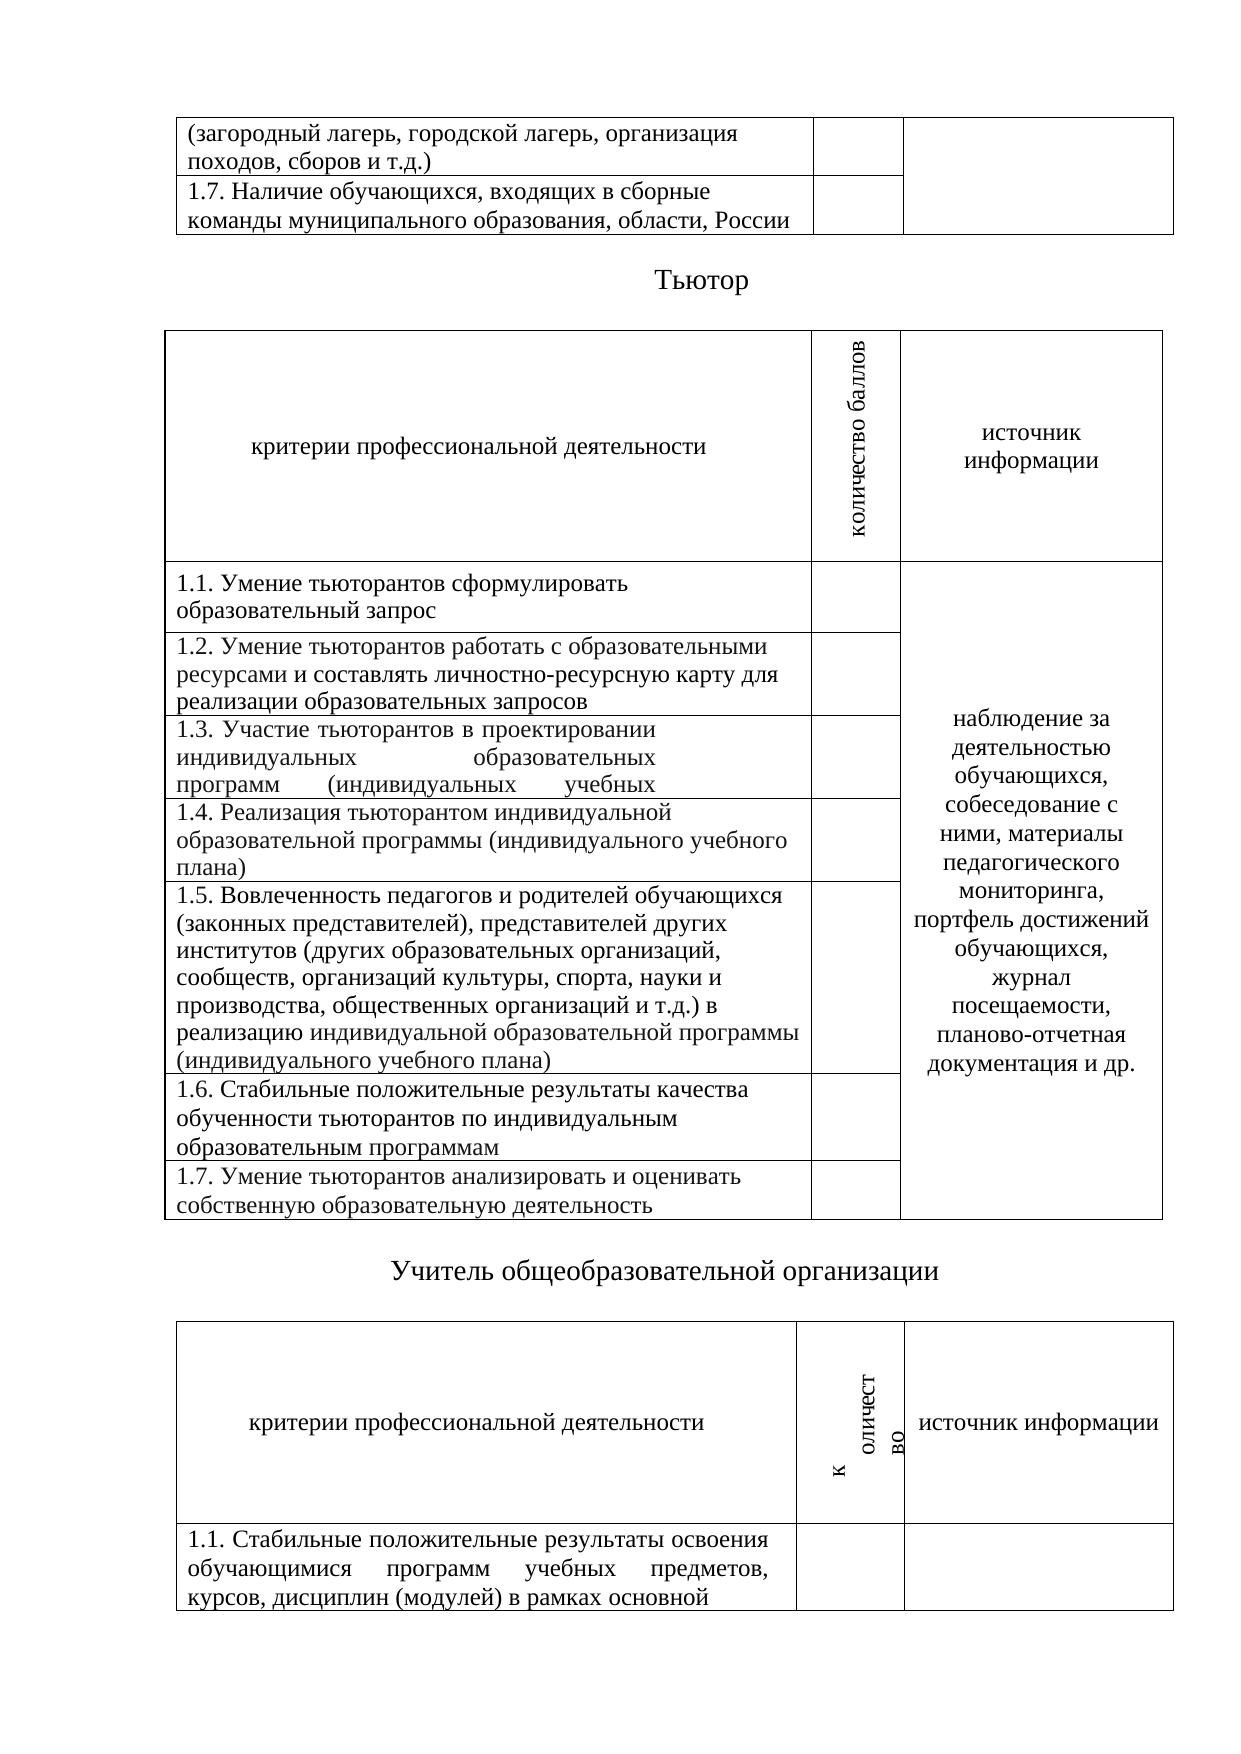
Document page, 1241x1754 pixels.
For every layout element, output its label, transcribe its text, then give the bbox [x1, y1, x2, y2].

table_header критерии профессиональной деятельности [177, 1322, 796, 1523]
table_cell 1.1. Стабильные положительные результаты освоения обучающимися программ учебных предметов, курсов, дисциплин (модулей) в рамках основной [177, 1524, 796, 1610]
table_cell [797, 1524, 904, 1610]
table_cell 1.3. Участие тьюторантов в проектировании индивидуальных образовательных программ (индивидуальных учебных планов) [166, 716, 811, 798]
table_header источник информации [905, 1322, 1173, 1523]
table_header [904, 118, 1173, 234]
table_cell [812, 882, 900, 1073]
table_cell [905, 1524, 1173, 1610]
table_header количество баллов [797, 1322, 904, 1523]
table_cell [812, 633, 900, 715]
text Тьютор [559, 262, 844, 296]
table_cell 1.5. Вовлеченность педагогов и родителей обучающихся (законных представителей), представителей других институтов (других образовательных организаций, сообществ, организаций культуры, спорта, науки и производства, общественных организаций и т.д.) в реализацию индивидуальной образовательной программы (индивидуального учебного плана) [166, 882, 811, 1073]
table_cell 1.1. Умение тьюторантов сформулировать образовательный запрос [166, 562, 811, 632]
table_header источник информации [901, 331, 1162, 561]
text Учитель общеобразовательной организации [390, 1253, 1186, 1286]
table_header критерии профессиональной деятельности [166, 331, 811, 561]
table_cell [812, 1074, 900, 1160]
table_cell [812, 799, 900, 881]
table_cell наблюдение за деятельностью обучающихся, собеседование с ними, материалы педагогического мониторинга, портфель достижений обучающихся, журнал посещаемости, планово-отчетная документация и др. [901, 562, 1162, 1219]
table_cell 1.2. Умение тьюторантов работать с образовательными ресурсами и составлять личностно-ресурсную карту для реализации образовательных запросов [166, 633, 811, 715]
table_cell 1.7. Наличие обучающихся, входящих в сборные команды муниципального образования, области, России [177, 176, 813, 234]
table_header количество баллов [812, 331, 900, 561]
table_header (загородный лагерь, городской лагерь, организация походов, сборов и т.д.) [177, 118, 813, 175]
table_cell [812, 562, 900, 632]
table_cell 1.7. Умение тьюторантов анализировать и оценивать собственную образовательную деятельность [166, 1161, 811, 1219]
table_cell [812, 1161, 900, 1219]
table_cell [814, 176, 903, 234]
table_cell 1.4. Реализация тьюторантом индивидуальной образовательной программы (индивидуального учебного плана) [166, 799, 811, 881]
table_header [814, 118, 903, 175]
table_cell [812, 716, 900, 798]
table_cell 1.6. Стабильные положительные результаты качества обученности тьюторантов по индивидуальным образовательным программам [166, 1074, 811, 1160]
